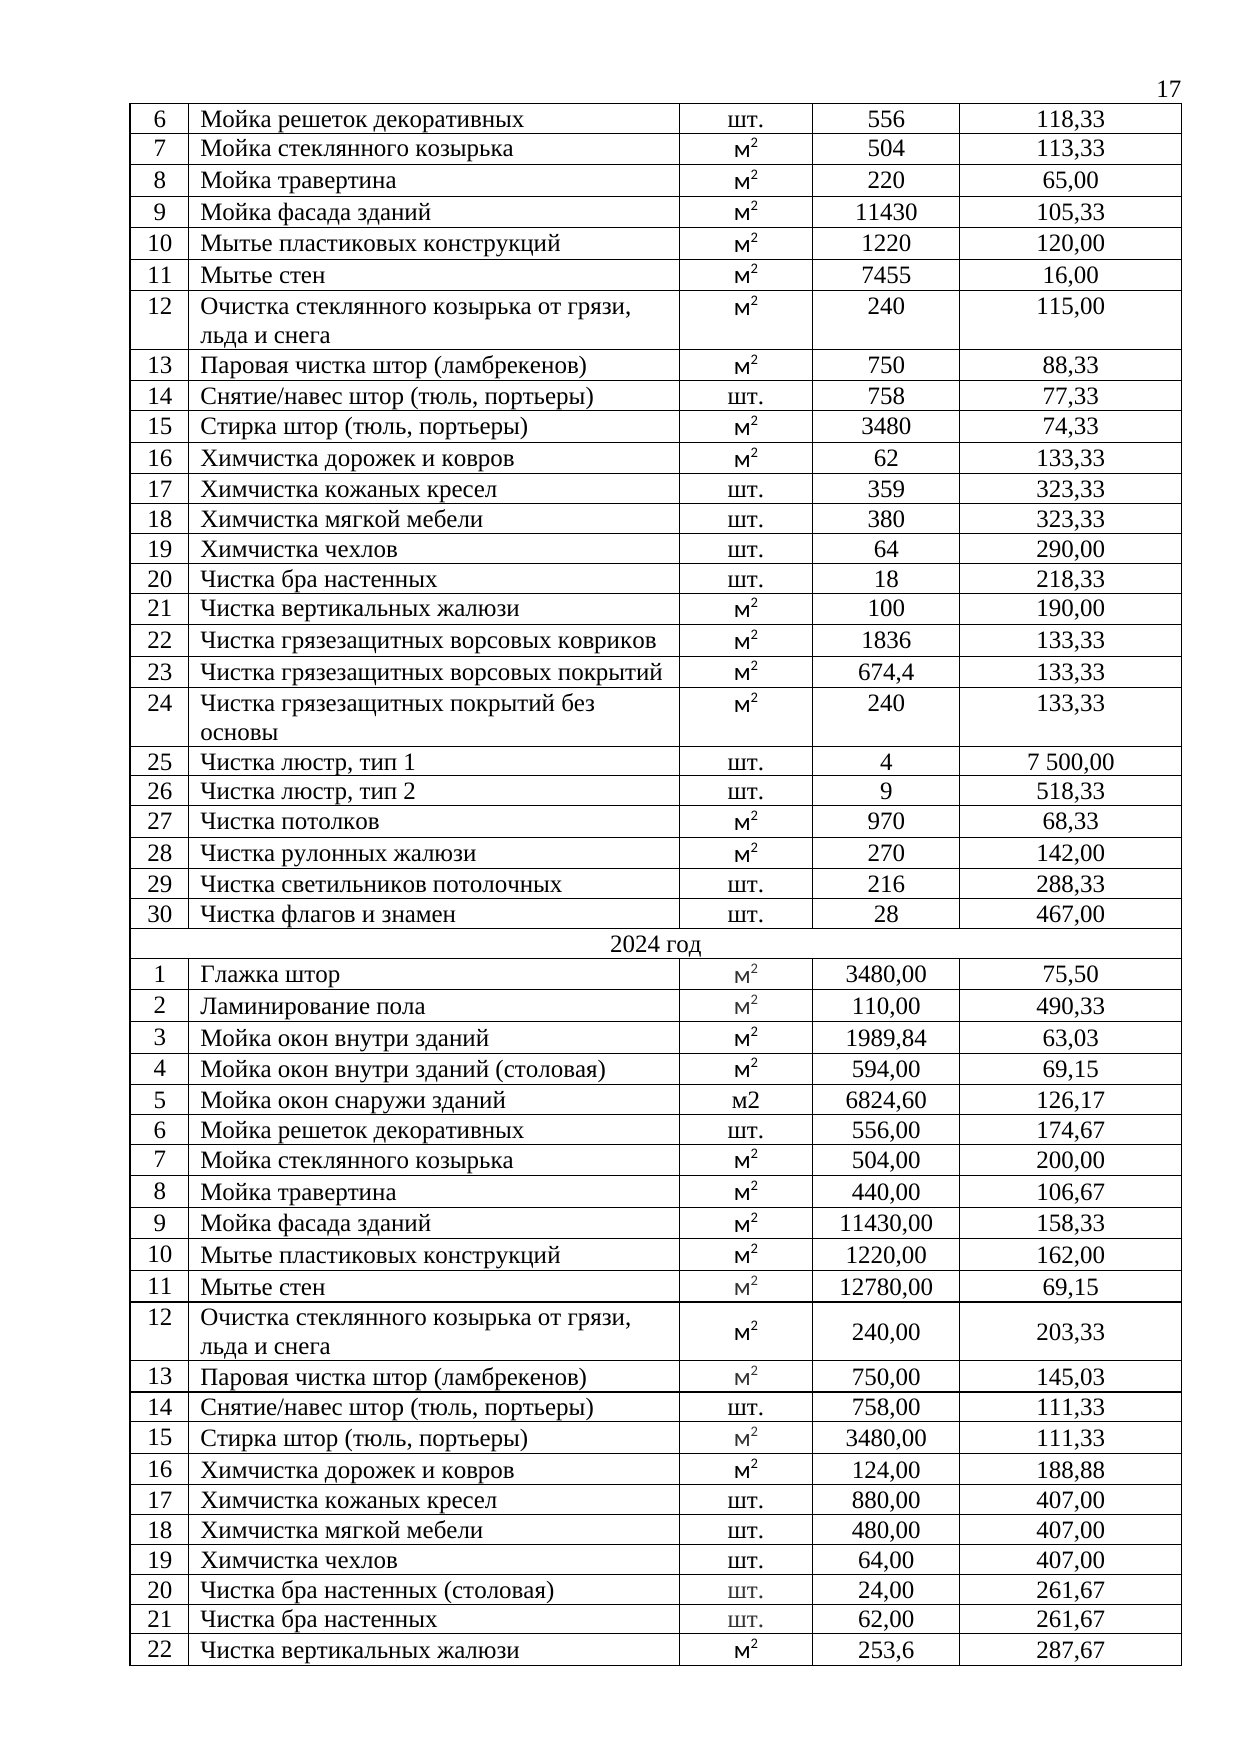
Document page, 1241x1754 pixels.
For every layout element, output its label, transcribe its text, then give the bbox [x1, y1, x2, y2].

table_cell 480,00 [813, 1515, 959, 1544]
table_cell 200,00 [960, 1145, 1181, 1175]
table_cell 62,00 [813, 1605, 959, 1633]
table_cell Мытье стен [189, 1271, 679, 1301]
table_cell 253,6 [813, 1634, 959, 1665]
table_cell 287,67 [960, 1634, 1181, 1665]
table_cell 240 [813, 688, 959, 746]
table_cell м2 [680, 291, 812, 349]
table_cell шт. [680, 564, 812, 592]
table_cell Мойка фасада зданий [189, 197, 679, 227]
table_cell Чистка люстр, тип 2 [189, 776, 679, 805]
table_cell Химчистка чехлов [189, 534, 679, 563]
table_cell м2 [680, 990, 812, 1021]
table_cell Чистка люстр, тип 1 [189, 747, 679, 775]
table_cell шт. [680, 474, 812, 503]
table_cell 64,00 [813, 1545, 959, 1574]
table_cell 1 [131, 959, 188, 989]
table_cell 1220,00 [813, 1239, 959, 1270]
table_cell 100 [813, 594, 959, 624]
table_cell Чистка флагов и знамен [189, 899, 679, 928]
table_cell шт. [680, 1485, 812, 1514]
table_cell 18 [131, 1515, 188, 1544]
table_cell 270 [813, 838, 959, 868]
table_cell 504 [813, 134, 959, 164]
table_cell 23 [131, 657, 188, 687]
table_cell 12 [131, 291, 188, 349]
table_cell м2 [680, 625, 812, 656]
table_cell 594,00 [813, 1054, 959, 1084]
table_cell 19 [131, 1545, 188, 1574]
table_cell Снятие/навес штор (тюль, портьеры) [189, 1393, 679, 1421]
table_cell м2 [680, 1634, 812, 1665]
table_cell 12780,00 [813, 1271, 959, 1301]
table_cell 3480,00 [813, 1422, 959, 1453]
table_cell 69,15 [960, 1271, 1181, 1301]
table_cell Паровая чистка штор (ламбрекенов) [189, 350, 679, 380]
table_cell Паровая чистка штор (ламбрекенов) [189, 1361, 679, 1391]
table_cell 359 [813, 474, 959, 503]
table_cell 21 [131, 594, 188, 624]
table_cell 261,67 [960, 1575, 1181, 1603]
table_cell 20 [131, 564, 188, 592]
table_cell 15 [131, 411, 188, 442]
table_cell 75,50 [960, 959, 1181, 989]
table_cell Мытье пластиковых конструкций [189, 1239, 679, 1270]
table_cell 407,00 [960, 1545, 1181, 1574]
table_cell 556 [813, 104, 959, 132]
table_cell 142,00 [960, 838, 1181, 868]
table_cell м2 [680, 1145, 812, 1175]
table_cell Химчистка кожаных кресел [189, 474, 679, 503]
table_cell 758 [813, 381, 959, 410]
table_cell 133,33 [960, 657, 1181, 687]
table_cell Мытье пластиковых конструкций [189, 228, 679, 259]
table_cell шт. [680, 1605, 812, 1633]
table_cell Мойка решеток декоративных [189, 104, 679, 132]
table_cell 4 [131, 1054, 188, 1084]
table_cell 240,00 [813, 1303, 959, 1360]
table_cell 17 [131, 1485, 188, 1514]
table_cell Чистка грязезащитных ворсовых ковриков [189, 625, 679, 656]
table_cell 218,33 [960, 564, 1181, 592]
table_cell 8 [131, 165, 188, 196]
table_cell Снятие/навес штор (тюль, портьеры) [189, 381, 679, 410]
table_cell шт. [680, 869, 812, 898]
table_cell 188,88 [960, 1454, 1181, 1484]
table_cell 174,67 [960, 1115, 1181, 1143]
table_cell 12 [131, 1303, 188, 1360]
table_cell 74,33 [960, 411, 1181, 442]
table_cell м2 [680, 1022, 812, 1052]
table_cell Химчистка кожаных кресел [189, 1485, 679, 1514]
table_cell Глажка штор [189, 959, 679, 989]
table_cell 111,33 [960, 1393, 1181, 1421]
table_cell 17 [131, 474, 188, 503]
table_cell 26 [131, 776, 188, 805]
table_cell 2 [131, 990, 188, 1021]
table_cell 970 [813, 806, 959, 837]
table_cell 120,00 [960, 228, 1181, 259]
table_cell Чистка рулонных жалюзи [189, 838, 679, 868]
table_cell Химчистка чехлов [189, 1545, 679, 1574]
table_cell 145,03 [960, 1361, 1181, 1391]
table_cell 7455 [813, 260, 959, 290]
table_cell 3480,00 [813, 959, 959, 989]
table_cell 1989,84 [813, 1022, 959, 1052]
table_cell 22 [131, 625, 188, 656]
table_cell 10 [131, 1239, 188, 1270]
table_cell 190,00 [960, 594, 1181, 624]
table_cell 203,33 [960, 1303, 1181, 1360]
table_cell Мойка окон снаружи зданий [189, 1085, 679, 1114]
table_cell Очистка стеклянного козырька от грязи, льда и снега [189, 291, 679, 349]
table_cell Мойка травертина [189, 165, 679, 196]
table_cell шт. [680, 1515, 812, 1544]
table_cell 158,33 [960, 1208, 1181, 1238]
table_cell Чистка бра настенных (столовая) [189, 1575, 679, 1603]
table_cell Мойка стеклянного козырька [189, 134, 679, 164]
table_cell 880,00 [813, 1485, 959, 1514]
table_cell м2 [680, 134, 812, 164]
table_cell 2024 год [131, 929, 1181, 958]
table_cell шт. [680, 1575, 812, 1603]
table_cell 28 [131, 838, 188, 868]
table_cell 133,33 [960, 688, 1181, 746]
table_cell м2 [680, 1085, 812, 1114]
table_cell Стирка штор (тюль, портьеры) [189, 411, 679, 442]
table_cell 4 [813, 747, 959, 775]
table_cell 240 [813, 291, 959, 349]
table_cell 7 [131, 1145, 188, 1175]
table_cell шт. [680, 504, 812, 533]
table_cell Стирка штор (тюль, портьеры) [189, 1422, 679, 1453]
table_cell 380 [813, 504, 959, 533]
table_cell м2 [680, 838, 812, 868]
table_cell м2 [680, 443, 812, 473]
table_cell 9 [131, 197, 188, 227]
table_cell м2 [680, 1303, 812, 1360]
table_cell 758,00 [813, 1393, 959, 1421]
table_cell 113,33 [960, 134, 1181, 164]
table_cell 3480 [813, 411, 959, 442]
table_cell 7 [131, 134, 188, 164]
table_cell м2 [680, 1239, 812, 1270]
table_cell 504,00 [813, 1145, 959, 1175]
table_cell 133,33 [960, 443, 1181, 473]
table_cell 68,33 [960, 806, 1181, 837]
table_cell Чистка грязезащитных покрытий без основы [189, 688, 679, 746]
table_cell Ламинирование пола [189, 990, 679, 1021]
table_cell м2 [680, 228, 812, 259]
table_cell 490,33 [960, 990, 1181, 1021]
table_cell Чистка потолков [189, 806, 679, 837]
table_cell 63,03 [960, 1022, 1181, 1052]
table_cell м2 [680, 959, 812, 989]
table_cell 24,00 [813, 1575, 959, 1603]
table_cell шт. [680, 1393, 812, 1421]
table_cell Мойка травертина [189, 1176, 679, 1207]
table_cell Чистка бра настенных [189, 1605, 679, 1633]
table_cell Химчистка мягкой мебели [189, 504, 679, 533]
table_cell Химчистка дорожек и ковров [189, 443, 679, 473]
table_cell шт. [680, 776, 812, 805]
table_cell 27 [131, 806, 188, 837]
table_cell 19 [131, 534, 188, 563]
table_cell м2 [680, 657, 812, 687]
table_cell 518,33 [960, 776, 1181, 805]
table_cell 16 [131, 1454, 188, 1484]
table_cell шт. [680, 747, 812, 775]
table_cell м2 [680, 806, 812, 837]
table_cell 1220 [813, 228, 959, 259]
table_cell 118,33 [960, 104, 1181, 132]
table_cell 18 [813, 564, 959, 592]
table_cell 30 [131, 899, 188, 928]
table_cell 124,00 [813, 1454, 959, 1484]
table_cell 64 [813, 534, 959, 563]
table_cell м2 [680, 1208, 812, 1238]
table_cell 6 [131, 1115, 188, 1143]
table_cell 65,00 [960, 165, 1181, 196]
table_cell 467,00 [960, 899, 1181, 928]
table_cell м2 [680, 350, 812, 380]
table_cell шт. [680, 899, 812, 928]
table_cell 323,33 [960, 474, 1181, 503]
table_cell 556,00 [813, 1115, 959, 1143]
table_cell 440,00 [813, 1176, 959, 1207]
table_cell Чистка вертикальных жалюзи [189, 594, 679, 624]
table_cell шт. [680, 534, 812, 563]
table_cell 750 [813, 350, 959, 380]
table_cell 16 [131, 443, 188, 473]
table_cell м2 [680, 260, 812, 290]
table_cell 11 [131, 260, 188, 290]
table_cell Химчистка дорожек и ковров [189, 1454, 679, 1484]
table_cell 1836 [813, 625, 959, 656]
table_cell м2 [680, 688, 812, 746]
table_cell 24 [131, 688, 188, 746]
table_cell 22 [131, 1634, 188, 1665]
table_cell м2 [680, 1271, 812, 1301]
table_cell 3 [131, 1022, 188, 1052]
table_cell м2 [680, 1054, 812, 1084]
table_cell м2 [680, 1176, 812, 1207]
table_cell 162,00 [960, 1239, 1181, 1270]
table_cell 290,00 [960, 534, 1181, 563]
table_cell 88,33 [960, 350, 1181, 380]
table_cell 11430 [813, 197, 959, 227]
table_cell 9 [813, 776, 959, 805]
table_cell м2 [680, 1454, 812, 1484]
table_cell 105,33 [960, 197, 1181, 227]
table_cell 13 [131, 1361, 188, 1391]
table_cell 126,17 [960, 1085, 1181, 1114]
table_cell 62 [813, 443, 959, 473]
table_cell 25 [131, 747, 188, 775]
table_cell Мойка решеток декоративных [189, 1115, 679, 1143]
table_cell 106,67 [960, 1176, 1181, 1207]
table_cell 14 [131, 381, 188, 410]
table_cell Мытье стен [189, 260, 679, 290]
table_cell 323,33 [960, 504, 1181, 533]
table_cell Чистка светильников потолочных [189, 869, 679, 898]
table_cell Мойка фасада зданий [189, 1208, 679, 1238]
table_cell 750,00 [813, 1361, 959, 1391]
table_cell 110,00 [813, 990, 959, 1021]
table_cell 9 [131, 1208, 188, 1238]
table_cell 5 [131, 1085, 188, 1114]
table_cell Химчистка мягкой мебели [189, 1515, 679, 1544]
table_cell Мойка окон внутри зданий (столовая) [189, 1054, 679, 1084]
table_cell м2 [680, 197, 812, 227]
table_cell 407,00 [960, 1515, 1181, 1544]
table_cell 16,00 [960, 260, 1181, 290]
table_cell 6 [131, 104, 188, 132]
table_cell Мойка стеклянного козырька [189, 1145, 679, 1175]
table_cell 111,33 [960, 1422, 1181, 1453]
table_cell Чистка вертикальных жалюзи [189, 1634, 679, 1665]
table_cell 115,00 [960, 291, 1181, 349]
table_cell 6824,60 [813, 1085, 959, 1114]
table_cell м2 [680, 594, 812, 624]
table_cell 18 [131, 504, 188, 533]
table_cell 11 [131, 1271, 188, 1301]
table_cell м2 [680, 165, 812, 196]
table_cell м2 [680, 1361, 812, 1391]
table_cell шт. [680, 381, 812, 410]
table_cell 8 [131, 1176, 188, 1207]
table_cell 29 [131, 869, 188, 898]
table_cell 20 [131, 1575, 188, 1603]
table_cell 14 [131, 1393, 188, 1421]
table_cell 21 [131, 1605, 188, 1633]
table_cell 69,15 [960, 1054, 1181, 1084]
table_cell шт. [680, 1115, 812, 1143]
table_cell Очистка стеклянного козырька от грязи, льда и снега [189, 1303, 679, 1360]
table_cell м2 [680, 1422, 812, 1453]
table_cell 220 [813, 165, 959, 196]
table_cell шт. [680, 1545, 812, 1574]
table_cell 674,4 [813, 657, 959, 687]
table_cell Чистка бра настенных [189, 564, 679, 592]
table_cell м2 [680, 411, 812, 442]
table_cell 10 [131, 228, 188, 259]
table_cell 15 [131, 1422, 188, 1453]
table_cell Чистка грязезащитных ворсовых покрытий [189, 657, 679, 687]
table_cell 288,33 [960, 869, 1181, 898]
table_cell 11430,00 [813, 1208, 959, 1238]
table_cell 28 [813, 899, 959, 928]
table_cell 13 [131, 350, 188, 380]
table_cell 407,00 [960, 1485, 1181, 1514]
table_cell 261,67 [960, 1605, 1181, 1633]
table_cell шт. [680, 104, 812, 132]
table_cell 216 [813, 869, 959, 898]
table_cell 133,33 [960, 625, 1181, 656]
table_cell 7 500,00 [960, 747, 1181, 775]
table_cell 77,33 [960, 381, 1181, 410]
table_cell Мойка окон внутри зданий [189, 1022, 679, 1052]
